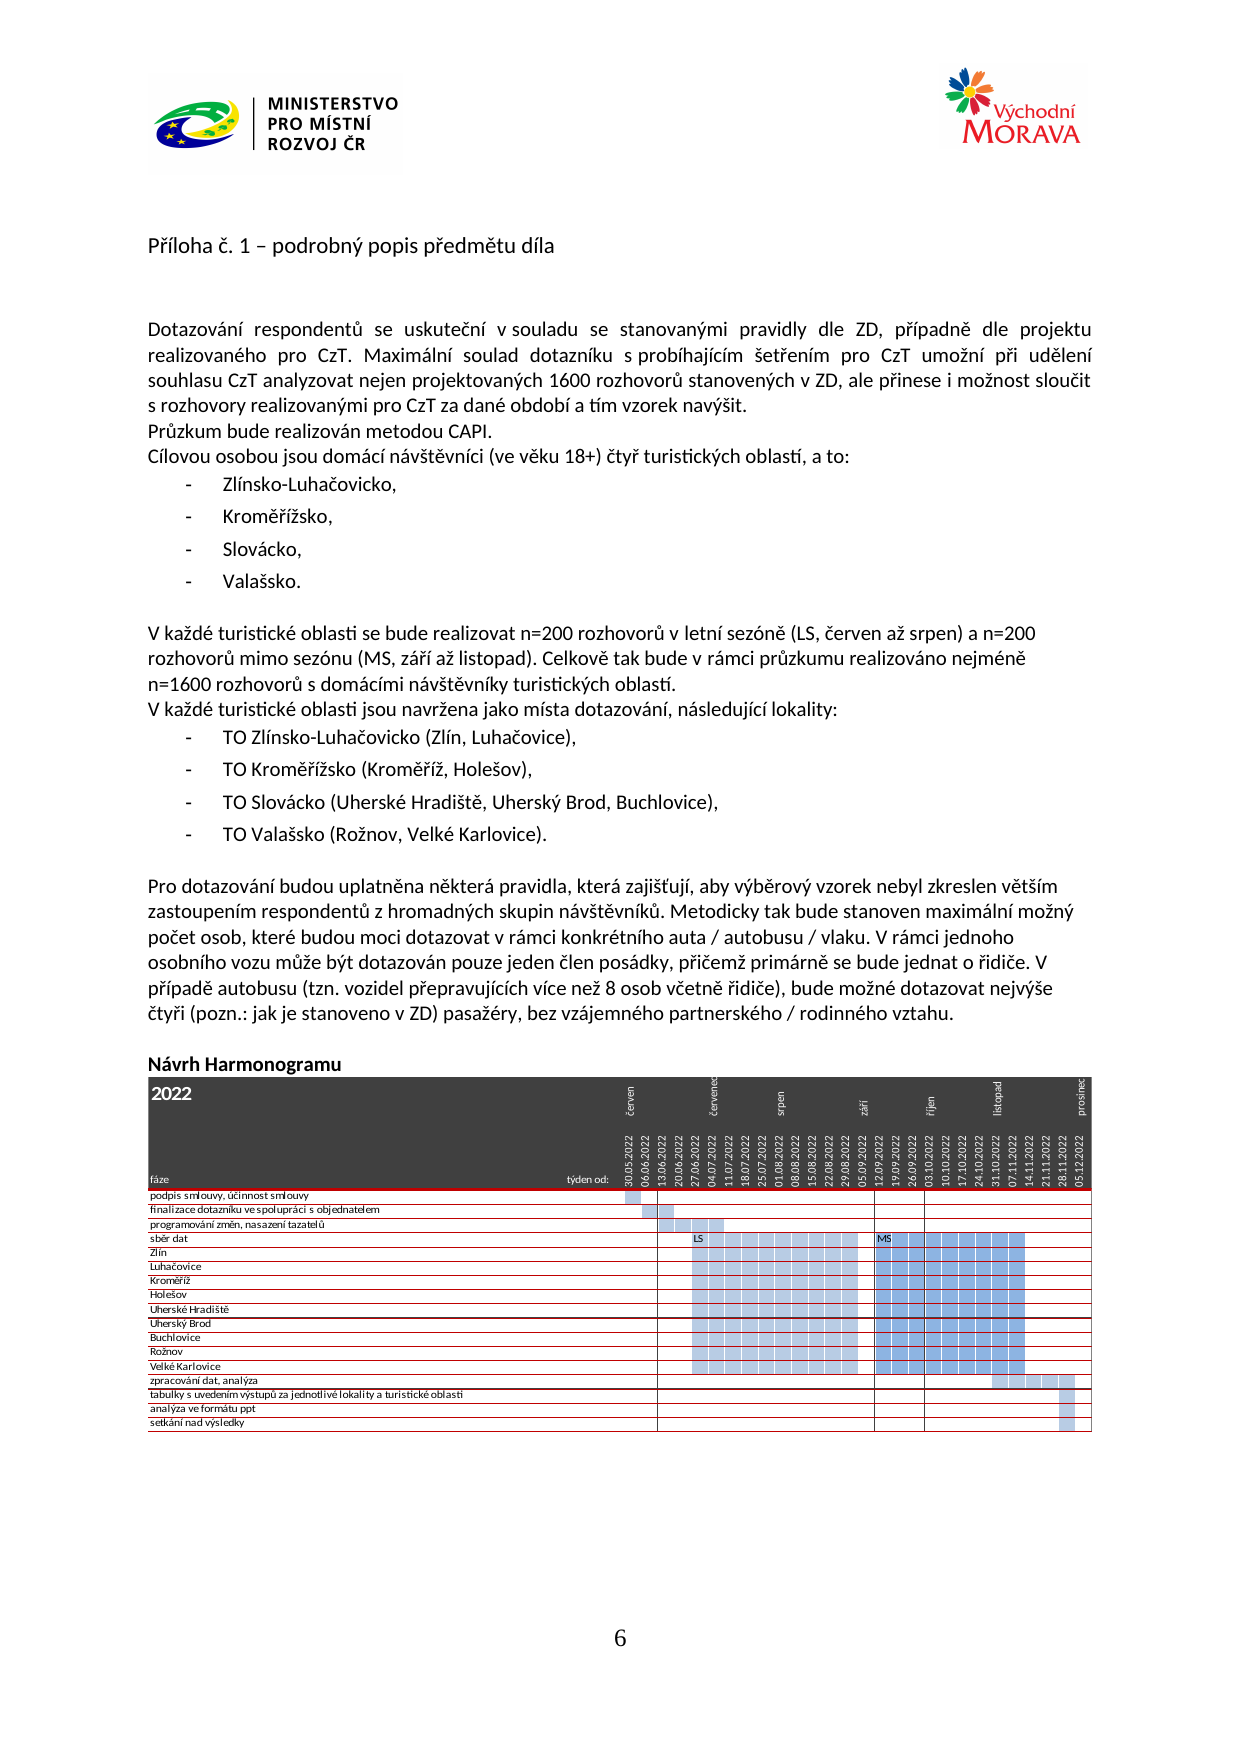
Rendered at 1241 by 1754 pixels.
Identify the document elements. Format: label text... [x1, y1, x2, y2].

text Cílovou osobou jsou domácí návštěvníci (ve věku 18+) čtyř turistických oblastí, a to: [148, 443, 1093, 469]
list Slovácko, [185, 534, 1093, 562]
list Valašsko. [185, 567, 1093, 595]
list TO Slovácko (Uherské Hradiště, Uherský Brod, Buchlovice), [185, 787, 1093, 815]
text V každé turistické oblasti jsou navržena jako místa dotazování, následující lokality: [148, 696, 1093, 722]
text Příloha č. 1 – podrobný popis předmětu díla [148, 232, 1093, 259]
list Zlínsko-Luhačovicko, [185, 469, 1093, 497]
text V každé turistické oblasti se bude realizovat n=200 rozhovorů v letní sezóně (LS, červen až srpen) a n=200 rozhovorů mimo sezónu (MS, září až listopad). Celkově tak bude v rámci průzkumu realizováno nejméně n=1600 rozhovorů s domácími návštěvníky turistických oblastí. [148, 620, 1093, 696]
list TO Kroměřížsko (Kroměříž, Holešov), [185, 754, 1093, 783]
list TO Zlínsko-Luhačovicko (Zlín, Luhačovice), [185, 722, 1093, 750]
text Průzkum bude realizován metodou CAPI. [148, 418, 1093, 443]
text Pro dotazování budou uplatněna některá pravidla, která zajišťují, aby výběrový vzorek nebyl zkreslen větším zastoupením respondentů z hromadných skupin návštěvníků. Metodicky tak bude stanoven maximální možný počet osob, které budou moci dotazovat v rámci konkrétního auta / autobusu / vlaku. V rámci jednoho osobního vozu může být dotazován pouze jeden člen posádky, přičemž primárně se bude jednat o řidiče. V případě autobusu (tzn. vozidel přepravujících více než 8 osob včetně řidiče), bude možné dotazovat nejvýše čtyři (pozn.: jak je stanoveno v ZD) pasažéry, bez vzájemného partnerského / rodinného vztahu. [148, 873, 1093, 1026]
picture [938, 63, 1088, 149]
text Dotazování respondentů se uskuteční v souladu se stanovanými pravidly dle ZD, případně dle projektu realizovaného pro CzT. Maximální soulad dotazníku s probíhajícím šetřením pro CzT umožní při udělení souhlasu CzT analyzovat nejen projektovaných 1600 rozhovorů stanovených v ZD, ale přinese i možnost sloučit s rozhovory realizovanými pro CzT za dané období a tím vzorek navýšit. [148, 316, 1093, 418]
list Kroměřížsko, [185, 501, 1093, 530]
text Návrh Harmonogramu [148, 1051, 1093, 1076]
picture [147, 73, 403, 175]
list TO Valašsko (Rožnov, Velké Karlovice). [185, 819, 1093, 848]
